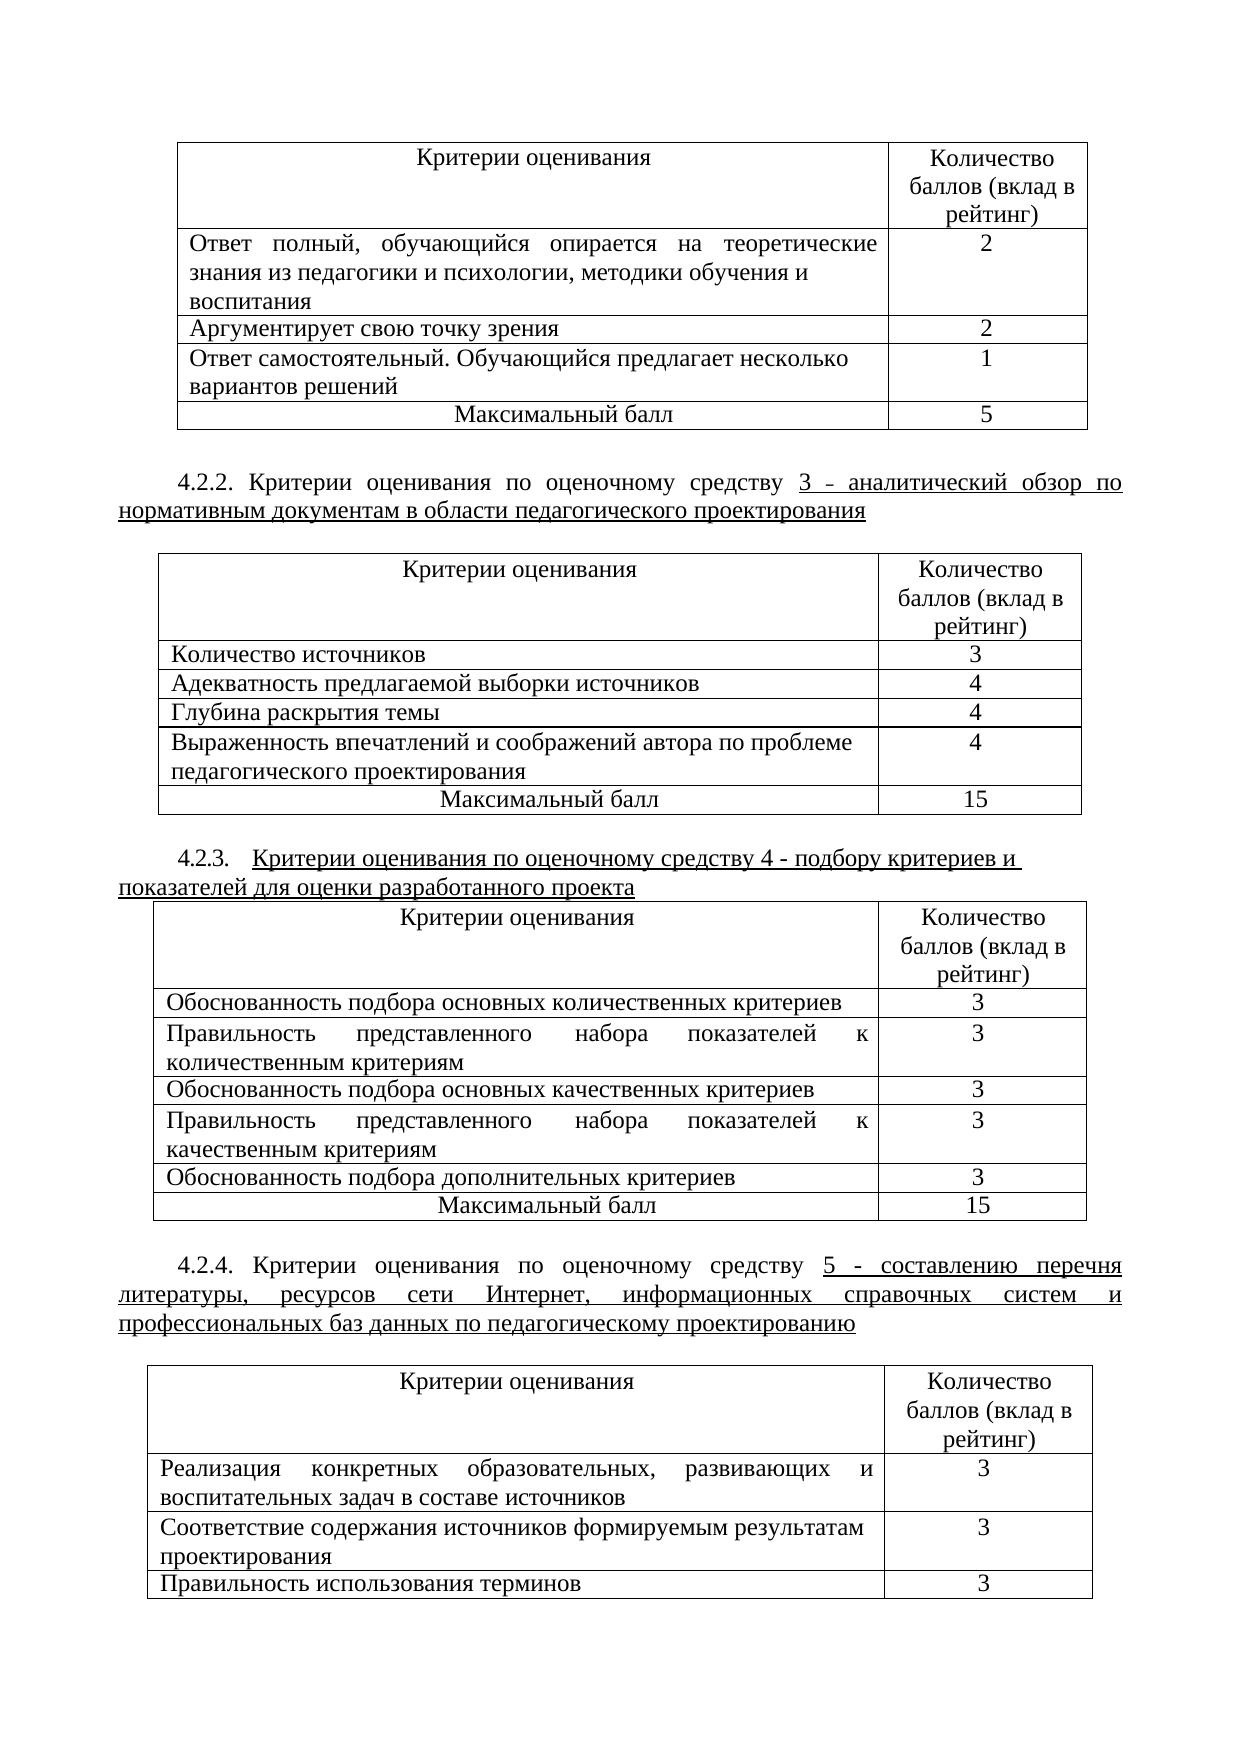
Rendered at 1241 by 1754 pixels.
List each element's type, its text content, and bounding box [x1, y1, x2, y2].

table_header Критерии оценивания [148, 1366, 884, 1452]
table_cell Обоснованность подбора основных качественных критериев [154, 1077, 878, 1104]
list Критерии оценивания по оценочному средству 5 - составлению перечня литературы, ресурсов сети Интернет, информационных справочных систем и профессиональных баз данных по педагогическому проектированию [118, 1305, 1122, 1336]
table_cell 3 [885, 1454, 1092, 1511]
table_cell 4 [879, 728, 1081, 785]
table_header Количество баллов (вклад в рейтинг) [885, 1366, 1092, 1452]
table_cell показателей [668, 1105, 835, 1163]
table_cell Обоснованность подбора основных количественных критериев [154, 989, 878, 1017]
table_cell Правильность представленного качественным критериям [154, 1105, 555, 1163]
table_cell 3 [879, 1105, 1086, 1163]
table_cell Максимальный балл [178, 402, 888, 429]
table_cell набора [555, 1018, 668, 1076]
table_cell Ответ самостоятельный. Обучающийся предлагает несколько вариантов решений [178, 344, 888, 401]
table_cell Максимальный балл [159, 786, 878, 814]
table_cell 3 [885, 1512, 1092, 1569]
table_cell 4 [879, 670, 1081, 698]
table_cell 3 [879, 1018, 1086, 1076]
table_cell Адекватность предлагаемой выборки источников [159, 670, 878, 698]
table_cell Реализация конкретных образовательных, развивающих и воспитательных задач в составе источников [148, 1454, 884, 1511]
table_cell Количество источников [159, 641, 878, 669]
list Критерии оценивания по оценочному средству 5 - составлению перечня литературы, ресурсов сети Интернет, информационных справочных систем и профессиональных баз данных по педагогическому проектированию [118, 1250, 1122, 1304]
table_cell Аргументирует свою точку зрения [178, 316, 888, 343]
table_header Количество баллов (вклад в рейтинг) [879, 902, 1086, 988]
table_cell 3 [879, 641, 1081, 669]
list Критерии оценивания по оценочному средству 3 ˗ аналитический обзор по нормативным документам в области педагогического проектирования [118, 467, 1122, 524]
table_cell 2 [889, 316, 1087, 343]
table_cell Правильность представленного количественным критериям [154, 1018, 555, 1076]
table_cell 3 [879, 1077, 1086, 1104]
table_cell 15 [879, 786, 1081, 814]
table_header Количество баллов (вклад в рейтинг) [879, 554, 1081, 640]
table_cell набора [555, 1105, 668, 1163]
table_cell Правильность использования терминов [148, 1571, 884, 1598]
table_cell Выраженность впечатлений и соображений автора по проблеме педагогического проектирования [159, 728, 878, 785]
table_cell Обоснованность подбора дополнительных критериев [154, 1164, 878, 1192]
list Критерии оценивания по оценочному средству 4 - подбору критериев и показателей для оценки разработанного проекта [118, 843, 1122, 901]
table_header Критерии оценивания [159, 554, 878, 640]
table_cell Максимальный балл [154, 1193, 878, 1220]
table_header Количество баллов (вклад в рейтинг) [889, 143, 1087, 228]
table_cell 2 [889, 229, 1087, 314]
table_cell 1 [889, 344, 1087, 401]
table_cell 4 [879, 699, 1081, 726]
table_cell 15 [879, 1193, 1086, 1220]
table_cell 3 [879, 989, 1086, 1017]
table_cell 3 [879, 1164, 1086, 1192]
table_cell к [835, 1018, 878, 1076]
table_header Критерии оценивания [178, 143, 888, 228]
table_header Критерии оценивания [154, 902, 878, 988]
table_cell к [835, 1105, 878, 1163]
table_cell 3 [885, 1571, 1092, 1598]
table_cell показателей [668, 1018, 835, 1076]
table_cell Соответствие содержания источников формируемым результатам проектирования [148, 1512, 884, 1569]
table_cell Глубина раскрытия темы [159, 699, 878, 726]
table_cell 5 [889, 402, 1087, 429]
table_cell Ответ полный, обучающийся опирается на теоретические знания из педагогики и психологии, методики обучения и воспитания [178, 229, 888, 314]
